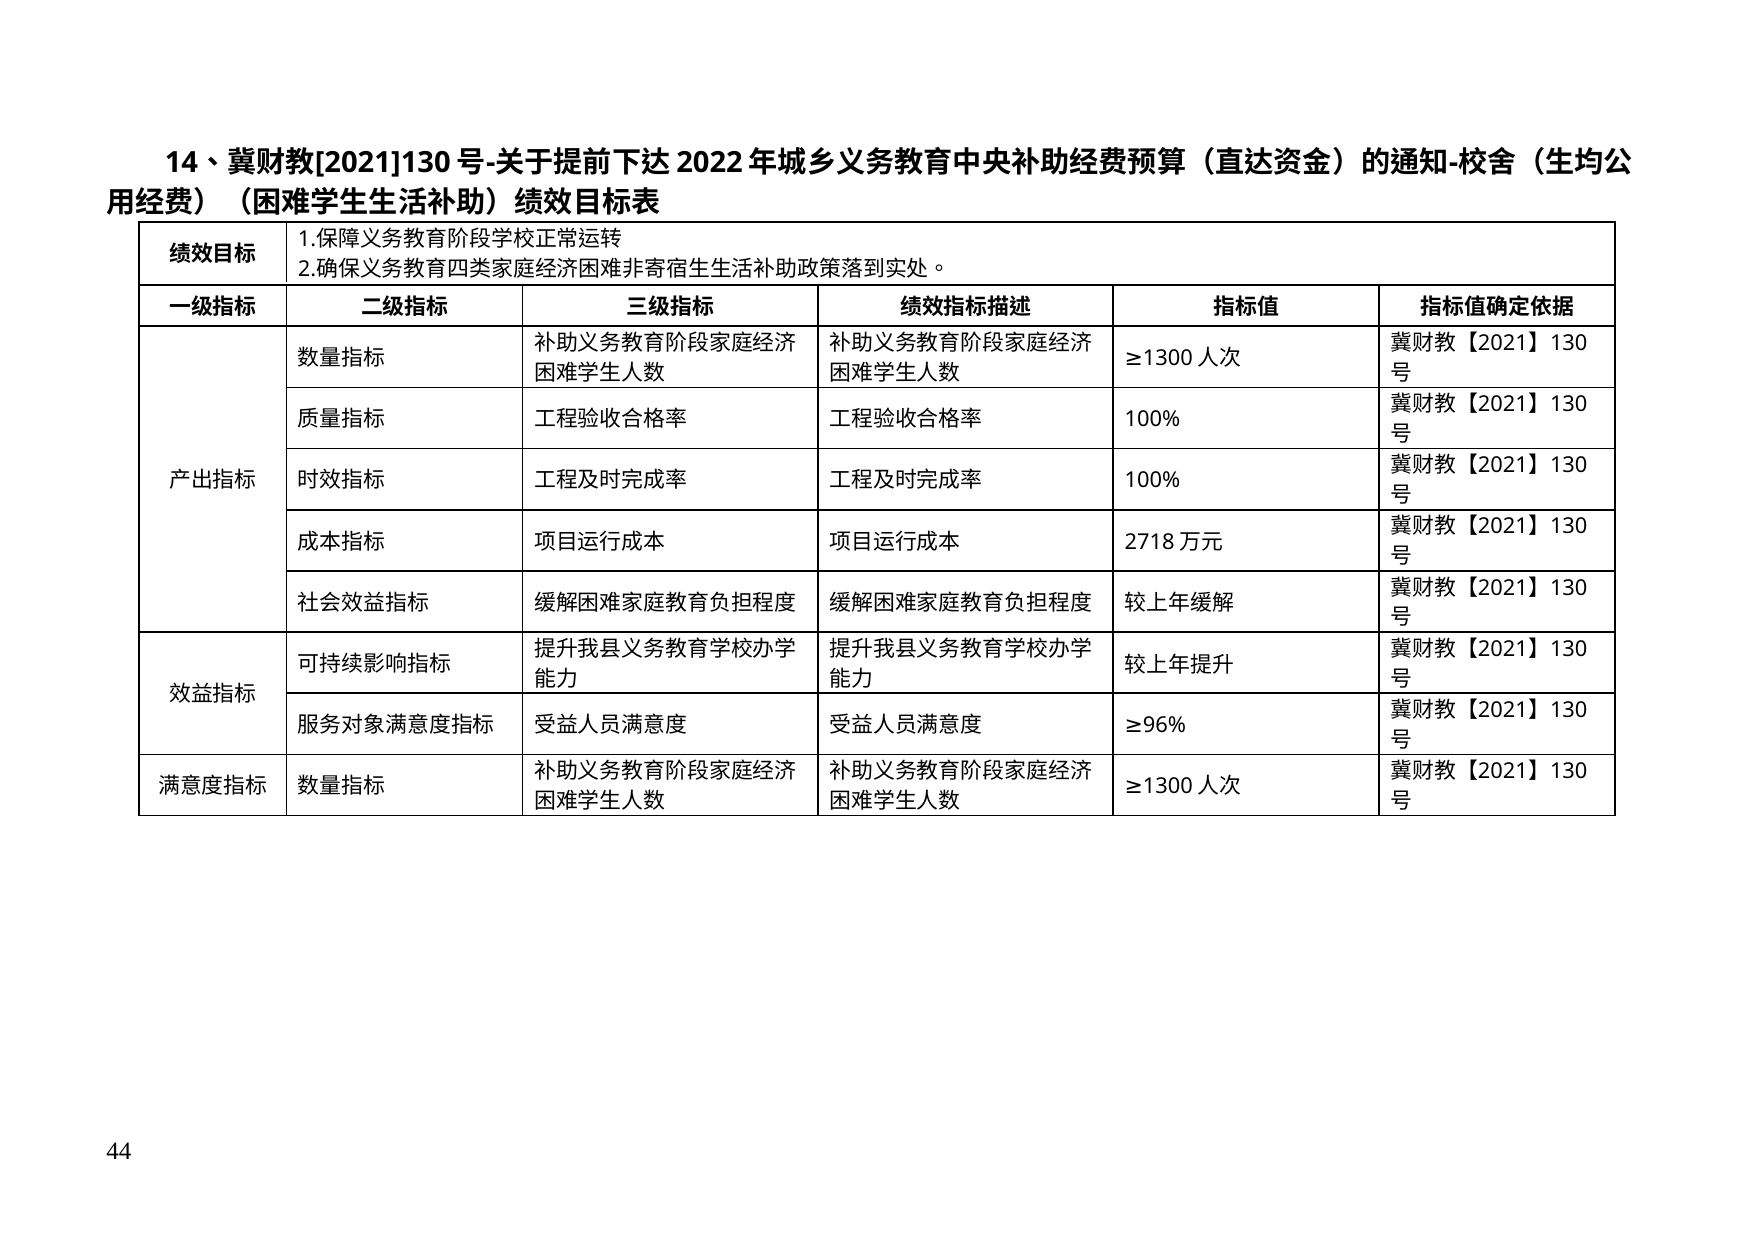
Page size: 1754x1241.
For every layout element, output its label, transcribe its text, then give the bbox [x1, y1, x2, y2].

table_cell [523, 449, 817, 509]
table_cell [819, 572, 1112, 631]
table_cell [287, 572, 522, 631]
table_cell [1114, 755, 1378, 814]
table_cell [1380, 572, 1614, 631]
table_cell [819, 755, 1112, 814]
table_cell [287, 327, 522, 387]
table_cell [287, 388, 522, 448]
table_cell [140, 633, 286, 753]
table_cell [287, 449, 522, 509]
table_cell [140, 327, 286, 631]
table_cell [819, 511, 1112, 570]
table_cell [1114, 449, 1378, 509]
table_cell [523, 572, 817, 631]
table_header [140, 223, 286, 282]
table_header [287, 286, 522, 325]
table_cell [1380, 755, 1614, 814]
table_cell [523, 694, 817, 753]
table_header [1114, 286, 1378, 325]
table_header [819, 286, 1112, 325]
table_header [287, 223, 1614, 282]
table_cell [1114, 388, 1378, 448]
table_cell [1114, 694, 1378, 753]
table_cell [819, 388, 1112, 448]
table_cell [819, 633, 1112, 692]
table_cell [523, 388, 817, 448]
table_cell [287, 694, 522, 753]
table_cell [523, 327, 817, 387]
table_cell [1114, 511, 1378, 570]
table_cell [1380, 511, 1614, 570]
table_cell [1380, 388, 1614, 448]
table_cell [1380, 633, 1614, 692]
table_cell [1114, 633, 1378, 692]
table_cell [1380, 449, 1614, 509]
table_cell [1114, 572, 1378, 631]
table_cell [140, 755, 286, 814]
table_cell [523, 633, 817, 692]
text 14、冀财教[2021]130号-关于提前下达2022年城乡义务教育中央补助经费预算（直达资金）的通知-校舍（生均公用经费）（困难学生生活补助）绩效目标表 [106, 142, 1648, 221]
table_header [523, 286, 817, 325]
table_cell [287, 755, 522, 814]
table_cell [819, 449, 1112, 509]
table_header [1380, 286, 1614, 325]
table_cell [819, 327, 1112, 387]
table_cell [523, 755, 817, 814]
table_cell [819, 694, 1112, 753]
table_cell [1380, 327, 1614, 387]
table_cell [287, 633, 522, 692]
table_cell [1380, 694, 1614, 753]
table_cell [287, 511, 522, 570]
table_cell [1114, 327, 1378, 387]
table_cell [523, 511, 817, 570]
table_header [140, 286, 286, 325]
